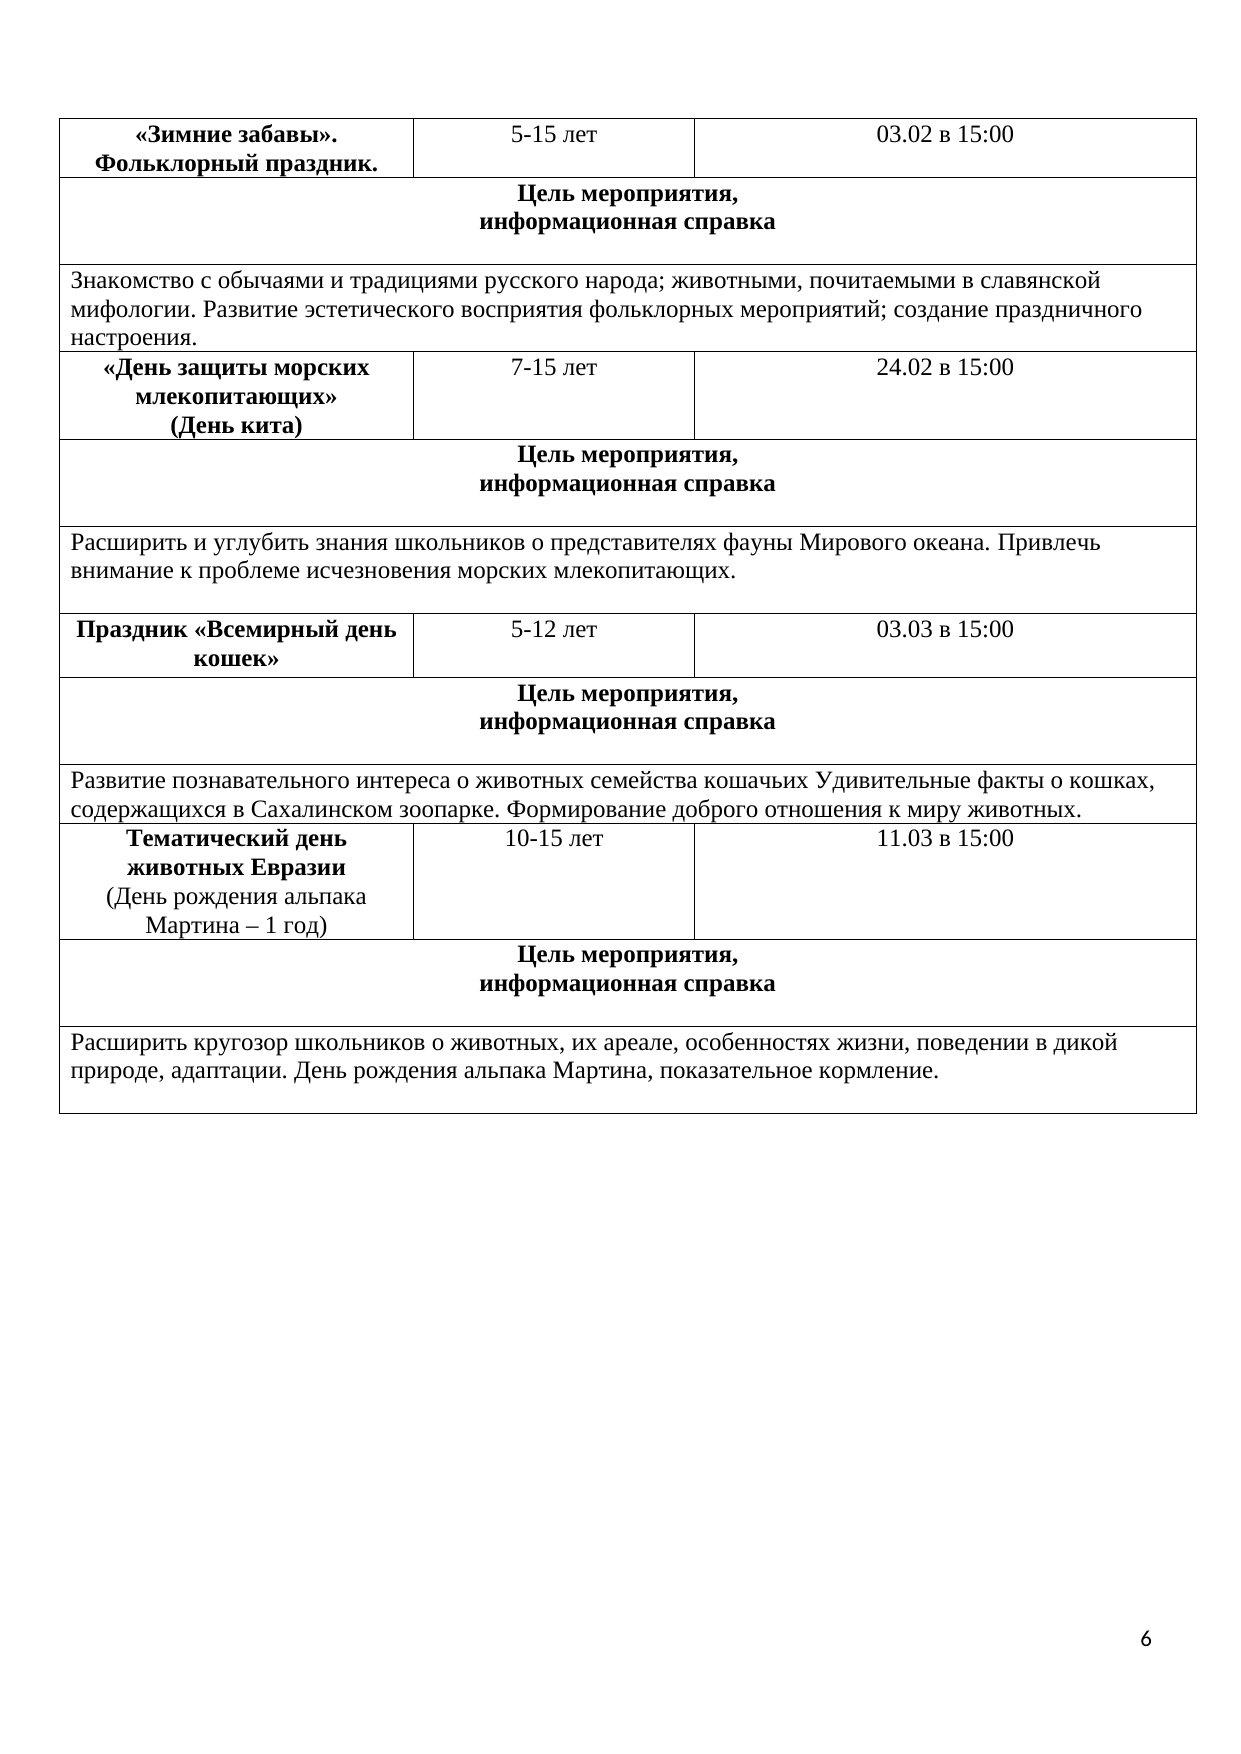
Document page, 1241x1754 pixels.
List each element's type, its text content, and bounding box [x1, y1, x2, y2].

table_cell 5-12 лет [414, 614, 694, 677]
table_cell Тематический день животных Евразии (День рождения альпака Мартина – 1 год) [60, 824, 413, 938]
table_cell Цель мероприятия, информационная справка [60, 678, 1196, 764]
table_cell 11.03 в 15:00 [695, 824, 1196, 938]
table_cell 5-15 лет [414, 119, 694, 177]
table_cell Праздник «Всемирный день кошек» [60, 614, 413, 677]
table_cell 7-15 лет [414, 352, 694, 438]
table_cell Цель мероприятия, информационная справка [60, 440, 1196, 526]
table_cell 03.03 в 15:00 [695, 614, 1196, 677]
table_cell Развитие познавательного интереса о животных семейства кошачьих Удивительные факты о кошках, содержащихся в Сахалинском зоопарке. Формирование доброго отношения к миру животных. [60, 765, 1196, 822]
table_cell 24.02 в 15:00 [695, 352, 1196, 438]
table_cell Цель мероприятия, информационная справка [60, 178, 1196, 264]
table_cell 10-15 лет [414, 824, 694, 938]
table_cell Знакомство с обычаями и традициями русского народа; животными, почитаемыми в славянской мифологии. Развитие эстетического восприятия фольклорных мероприятий; создание праздничного настроения. [60, 265, 1196, 351]
table_cell Цель мероприятия, информационная справка [60, 940, 1196, 1026]
table_cell Расширить и углубить знания школьников о представителях фауны Мирового океана. Привлечь внимание к проблеме исчезновения морских млекопитающих. [60, 527, 1196, 613]
table_cell «День защиты морских млекопитающих» (День кита) [60, 352, 413, 438]
table_cell Расширить кругозор школьников о животных, их ареале, особенностях жизни, поведении в дикой природе, адаптации. День рождения альпака Мартина, показательное кормление. [60, 1027, 1196, 1113]
table_cell 03.02 в 15:00 [695, 119, 1196, 177]
table_cell «Зимние забавы». Фольклорный праздник. [60, 119, 413, 177]
